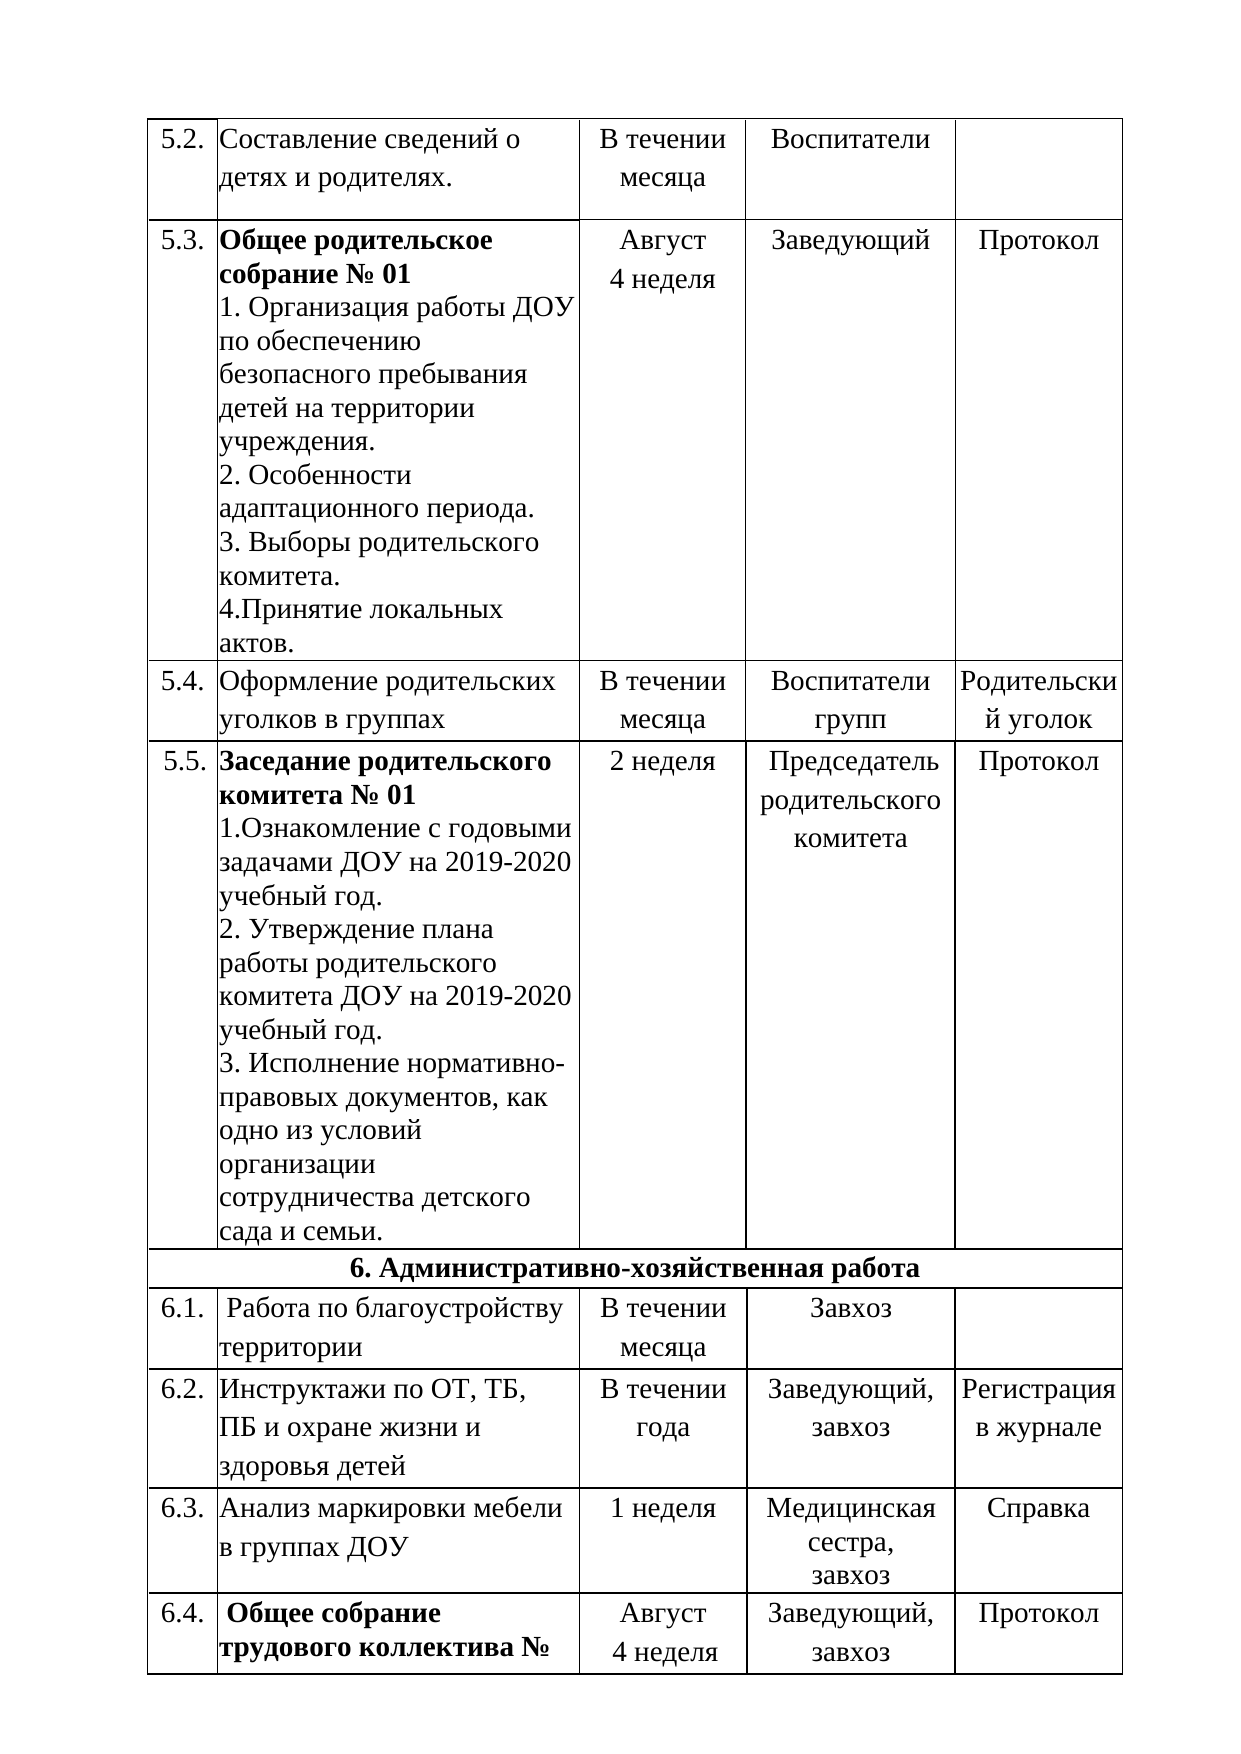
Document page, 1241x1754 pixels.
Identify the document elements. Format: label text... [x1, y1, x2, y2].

table_cell 6.2. [148, 1369, 217, 1487]
table_cell 6. Административно-хозяйственная работа [148, 1249, 1122, 1287]
table_cell Завхоз [748, 1289, 954, 1368]
table_cell [956, 1289, 1122, 1368]
table_cell Протокол [956, 742, 1122, 1248]
table_cell 1 неделя [580, 1489, 746, 1592]
table_cell 5.2. [148, 120, 217, 219]
table_cell Воспитатели групп [746, 661, 955, 740]
table_cell Председатель родительского комитета [747, 742, 954, 1248]
table_cell 6.3. [148, 1488, 217, 1592]
table_cell В течении месяца [580, 661, 745, 740]
table_cell Анализ маркировки мебели в группах ДОУ [218, 1489, 579, 1592]
table_cell 5.4. [148, 661, 217, 740]
table_cell 6.4. [148, 1593, 217, 1673]
table_cell Работа по благоустройству территории [218, 1289, 579, 1368]
table_cell В течении месяца [580, 1289, 746, 1368]
table_cell 6.1. [148, 1288, 217, 1368]
table_cell Родительский уголок [956, 661, 1122, 740]
table_cell 5.3. [148, 220, 217, 660]
table_cell В течении месяца [580, 119, 745, 219]
table_cell [956, 119, 1122, 219]
table_cell Воспитатели [746, 119, 955, 219]
table_cell В течении года [580, 1370, 746, 1487]
table_cell Август 4 неделя [580, 1594, 746, 1673]
table_cell 5.5. [148, 741, 217, 1248]
table_cell Август 4 неделя [580, 220, 745, 660]
table_cell Протокол [956, 1594, 1122, 1673]
table_cell Оформление родительских уголков в группах [218, 661, 579, 740]
table_cell Протокол [956, 220, 1122, 660]
table_cell Справка [956, 1489, 1122, 1592]
table_cell Заведующий [746, 220, 955, 660]
table_cell Составление сведений о детях и родителях. [218, 119, 579, 219]
table_cell 2 неделя [580, 742, 745, 1248]
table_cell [218, 1594, 579, 1673]
table_cell Общее родительское собрание № 01 1. Организация работы ДОУ по обеспечению безопасного пребывания детей на территории учреждения. 2. Особенности адаптационного периода. 3. Выборы родительского комитета. 4.Принятие локальных актов. [218, 221, 579, 660]
table_cell Медицинская сестра, завхоз [748, 1489, 954, 1592]
table_cell Заведующий, завхоз [748, 1370, 954, 1487]
table_cell Заседание родительского комитета № 01 1.Ознакомление с годовыми задачами ДОУ на 2019-2020 учебный год. 2. Утверждение плана работы родительского комитета ДОУ на 2019-2020 учебный год. 3. Исполнение нормативно-правовых документов, как одно из условий организации сотрудничества детского сада и семьи. [218, 742, 579, 1248]
table_cell Заведующий, завхоз [748, 1594, 954, 1673]
table_cell Регистрация в журнале [956, 1370, 1122, 1487]
table_cell Инструктажи по ОТ, ТБ, ПБ и охране жизни и здоровья детей [218, 1370, 579, 1487]
